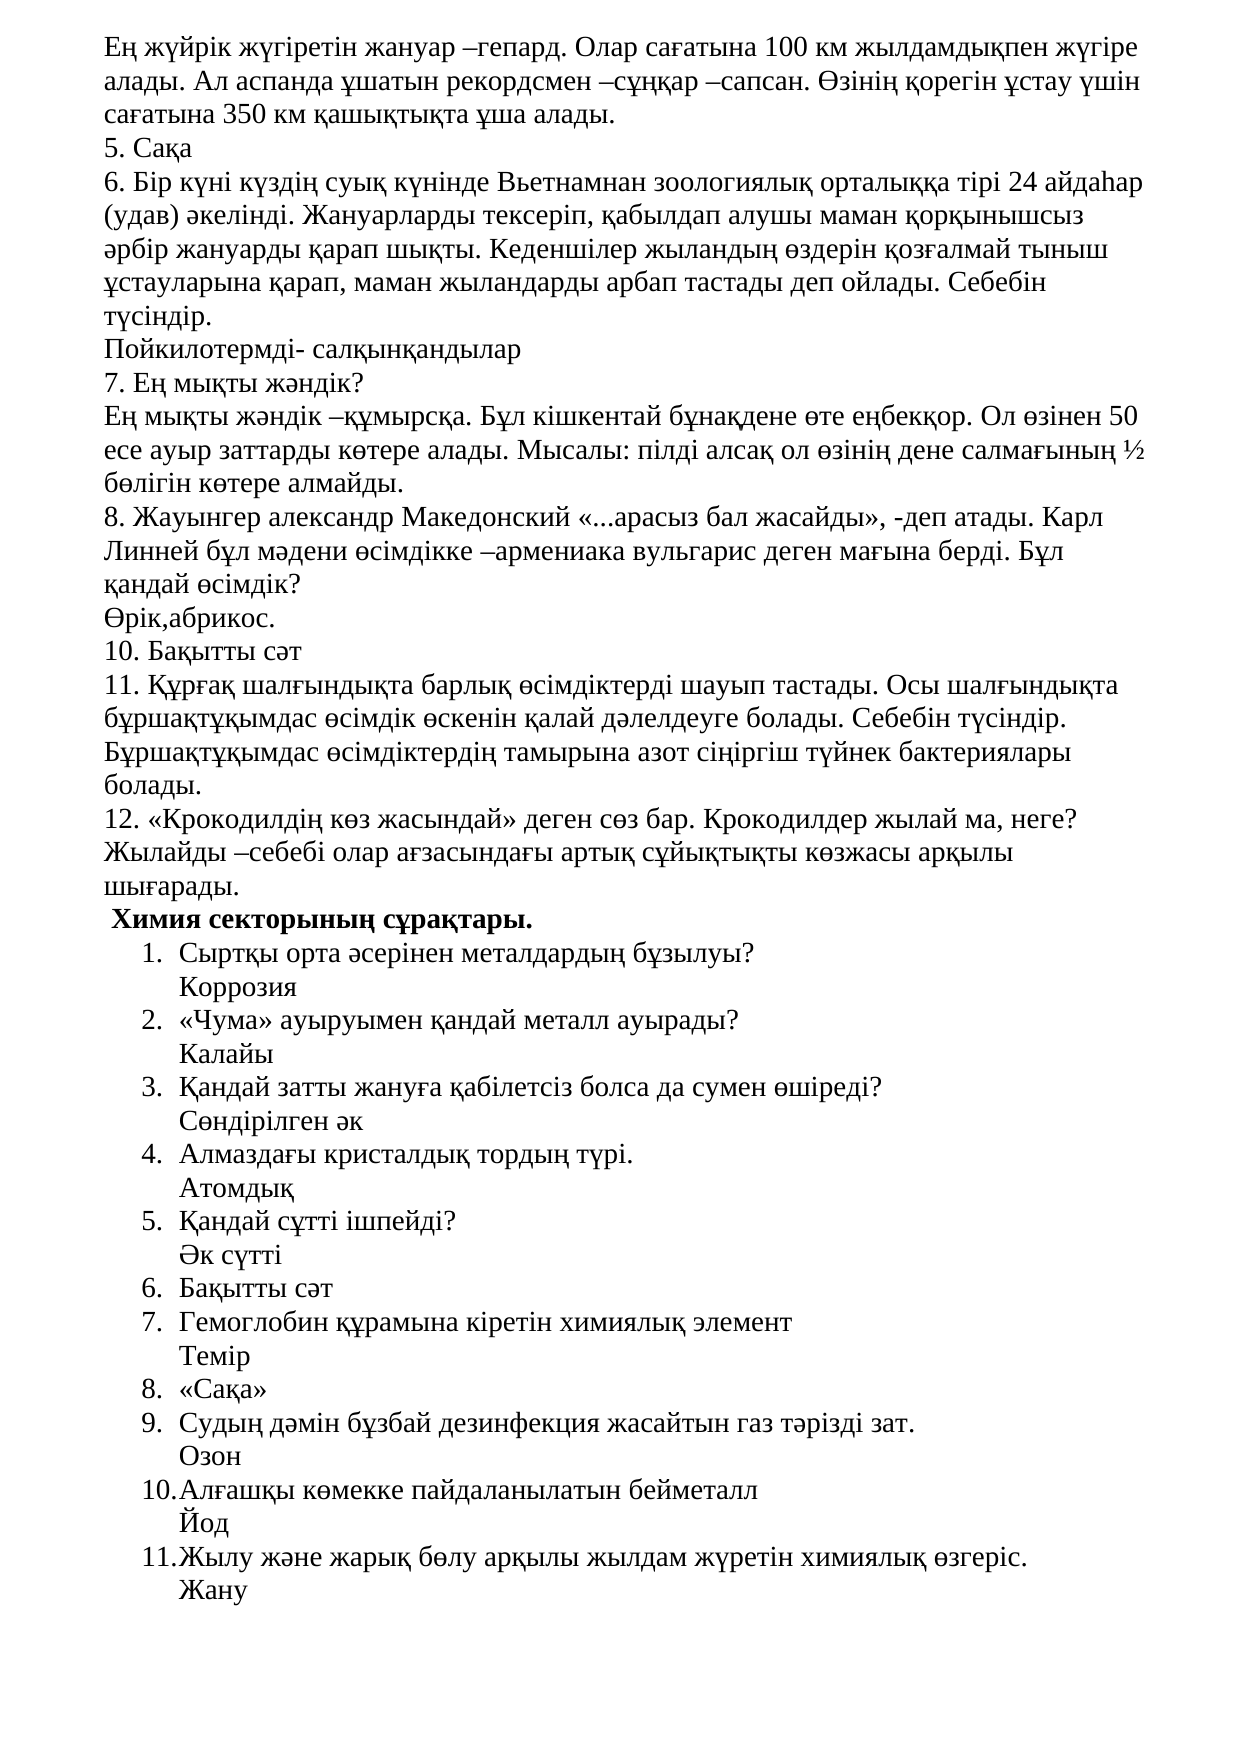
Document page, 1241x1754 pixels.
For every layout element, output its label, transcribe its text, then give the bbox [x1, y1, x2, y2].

text 11. Құрғақ шалғындықта барлық өсімдіктерді шауып тастады. Осы шалғындықта бұршақтұқымдас өсімдік өскенін қалай дәлелдеуге болады. Себебін түсіндір. Бұршақтұқымдас өсімдіктердің тамырына азот сіңіргіш түйнек бактериялары болады. [103, 667, 1152, 801]
list Қандай затты жануға қабілетсіз болса да сумен өшіреді? [141, 1069, 1152, 1103]
list «Сақа» [141, 1371, 1152, 1405]
text Атомдық [178, 1170, 1152, 1203]
list Бақытты сәт [141, 1271, 1152, 1304]
text 10. Бақытты сәт [103, 633, 1152, 667]
text Озон [178, 1438, 1152, 1472]
text Өрік,абрикос. [103, 600, 1152, 633]
text Пойкилотермді- салқынқандылар [103, 331, 1152, 365]
text Ең мықты жәндік –құмырсқа. Бұл кішкентай бұнақдене өте еңбекқор. Ол өзінен 50 есе ауыр заттарды көтере алады. Мысалы: пілді алсақ ол өзінің дене салмағының ½ бөлігін көтере алмайды. [103, 398, 1152, 499]
list Гемоглобин құрамына кіретін химиялық элемент [141, 1304, 1152, 1338]
list Сыртқы орта әсерінен металдардың бұзылуы? [141, 935, 1152, 969]
text Жану [178, 1572, 1152, 1606]
text 7. Ең мықты жәндік? [103, 365, 1152, 398]
text 6. Бір күні күздің суық күнінде Вьетнамнан зоологиялық орталыққа тірі 24 айдаһар (удав) әкелінді. Жануарларды тексеріп, қабылдап алушы маман қорқынышсыз әрбір жануарды қарап шықты. Кеденшілер жыландың өздерін қозғалмай тыныш ұстауларына қарап, маман жыландарды арбап тастады деп ойлады. Себебін түсіндір. [103, 164, 1152, 331]
text Ең жүйрік жүгіретін жануар –гепард. Олар сағатына 100 км жылдамдықпен жүгіре алады. Ал аспанда ұшатын рекордсмен –сұңқар –сапсан. Өзінің қорегін ұстау үшін сағатына 350 км қашықтықта ұша алады. [103, 29, 1152, 130]
text Йод [178, 1505, 1152, 1539]
text 5. Сақа [103, 130, 1152, 164]
list Судың дәмін бұзбай дезинфекция жасайтын газ тәрізді зат. [141, 1405, 1152, 1438]
text Коррозия [178, 969, 1152, 1002]
list Алмаздағы кристалдық тордың түрі. [141, 1136, 1152, 1170]
text Жылайды –себебі олар ағзасындағы артық сұйықтықты көзжасы арқылы шығарады. [103, 834, 1152, 902]
text 8. Жауынгер александр Македонский «...арасыз бал жасайды», -деп атады. Карл Линней бұл мәдени өсімдікке –армениака вульгарис деген мағына берді. Бұл қандай өсімдік? [103, 499, 1152, 600]
text Химия секторының сұрақтары. [103, 902, 1152, 935]
text Әк сүтті [178, 1237, 1152, 1271]
text 12. «Крокодилдің көз жасындай» деген сөз бар. Крокодилдер жылай ма, неге? [103, 801, 1152, 834]
text Калайы [178, 1036, 1152, 1069]
list Алғашқы көмекке пайдаланылатын бейметалл [141, 1472, 1152, 1505]
list Жылу және жарық бөлу арқылы жылдам жүретін химиялық өзгеріс. [141, 1539, 1152, 1572]
text Темір [178, 1338, 1152, 1371]
text Сөндірілген әк [178, 1103, 1152, 1136]
list Қандай сұтті ішпейді? [141, 1203, 1152, 1237]
list «Чума» ауыруымен қандай металл ауырады? [141, 1002, 1152, 1036]
